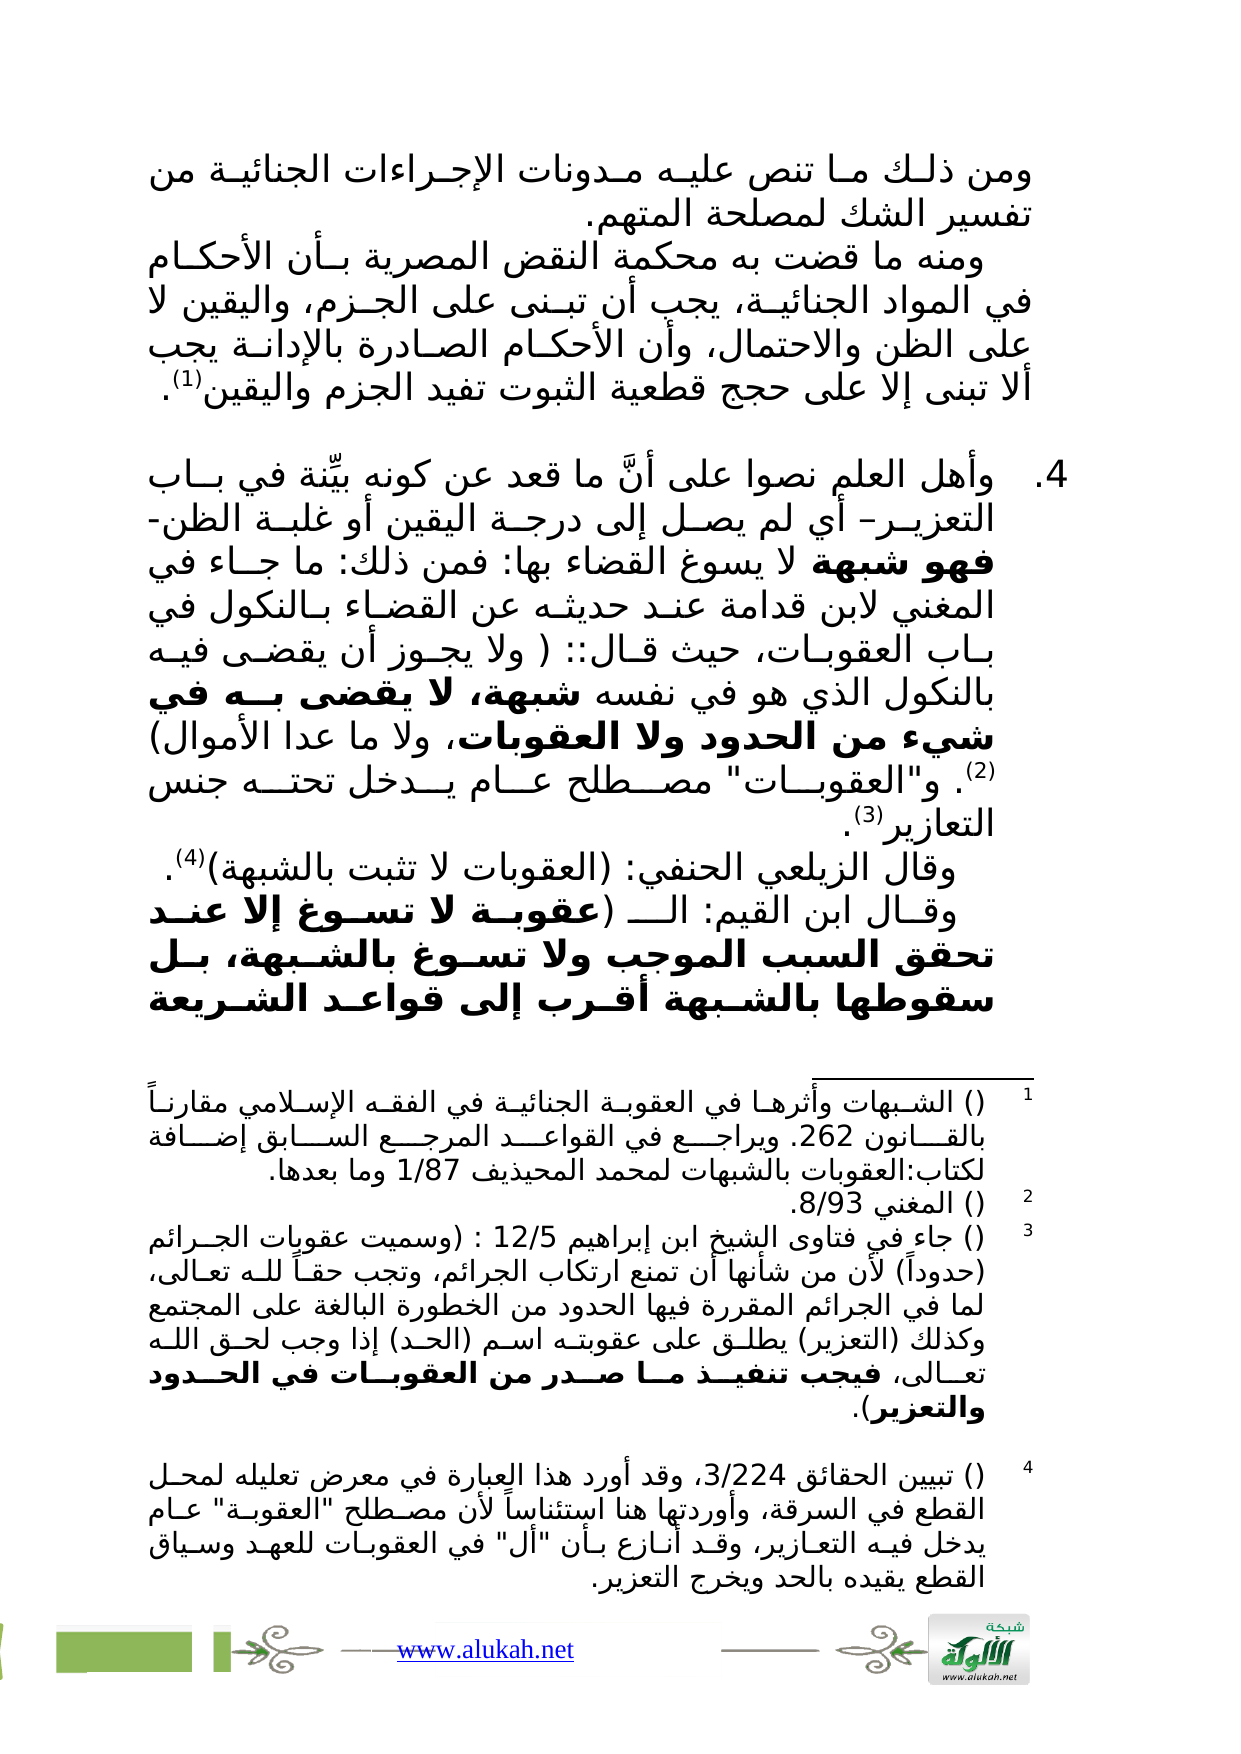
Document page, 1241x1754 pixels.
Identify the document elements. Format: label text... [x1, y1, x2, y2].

list وقال ابن القيم: الــ (عقوبة لا تسوغ إلا عند تحقق السبب الموجب ولا تسوغ بالشبهة، بل سقوطها بالشبهة أقرب إلى قواعد الشريعة من ثبوتها بالشبهة)().وقال أيضاً: (الحبس عقوبة، والعقوبة إنما تسوغ بعد تحقق سببها، وهي من جنس الحدود، فلا يجوز إيقاعها بالشبهة، بل يتثبت الحاكم)(). [148, 889, 996, 1020]
text ومنه ما قضت به محكمة النقض المصرية بأن الأحكام في المواد الجنائية، يجب أن تبنى على الجزم، واليقين لا على الظن والاحتمال، وأن الأحكام الصادرة بالإدانة يجب ألا تبنى إلا على حجج قطعية الثبوت تفيد الجزم واليقين(). [148, 235, 1033, 409]
picture [54, 1610, 1030, 1692]
list وقال الزيلعي الحنفي: (العقوبات لا تثبت بالشبهة)(). [148, 846, 996, 889]
list وأهل العلم نصوا على أنَّ ما قعد عن كونه بيِّنة في باب التعزير– أي لم يصل إلى درجة اليقين أو غلبة الظن- فهو شبهة لا يسوغ القضاء بها: فمن ذلك: ما جاء في المغني لابن قدامة عند حديثه عن القضاء بالنكول في باب العقوبات، حيث قال:: ( ولا يجوز أن يقضى فيه بالنكول الذي هو في نفسه شبهة، لا يقضى به في شيء من الحدود ولا العقوبات، ولا ما عدا الأموال)(). و"العقوبات" مصطلح عام يدخل تحته جنس التعازير(). [148, 453, 1033, 846]
